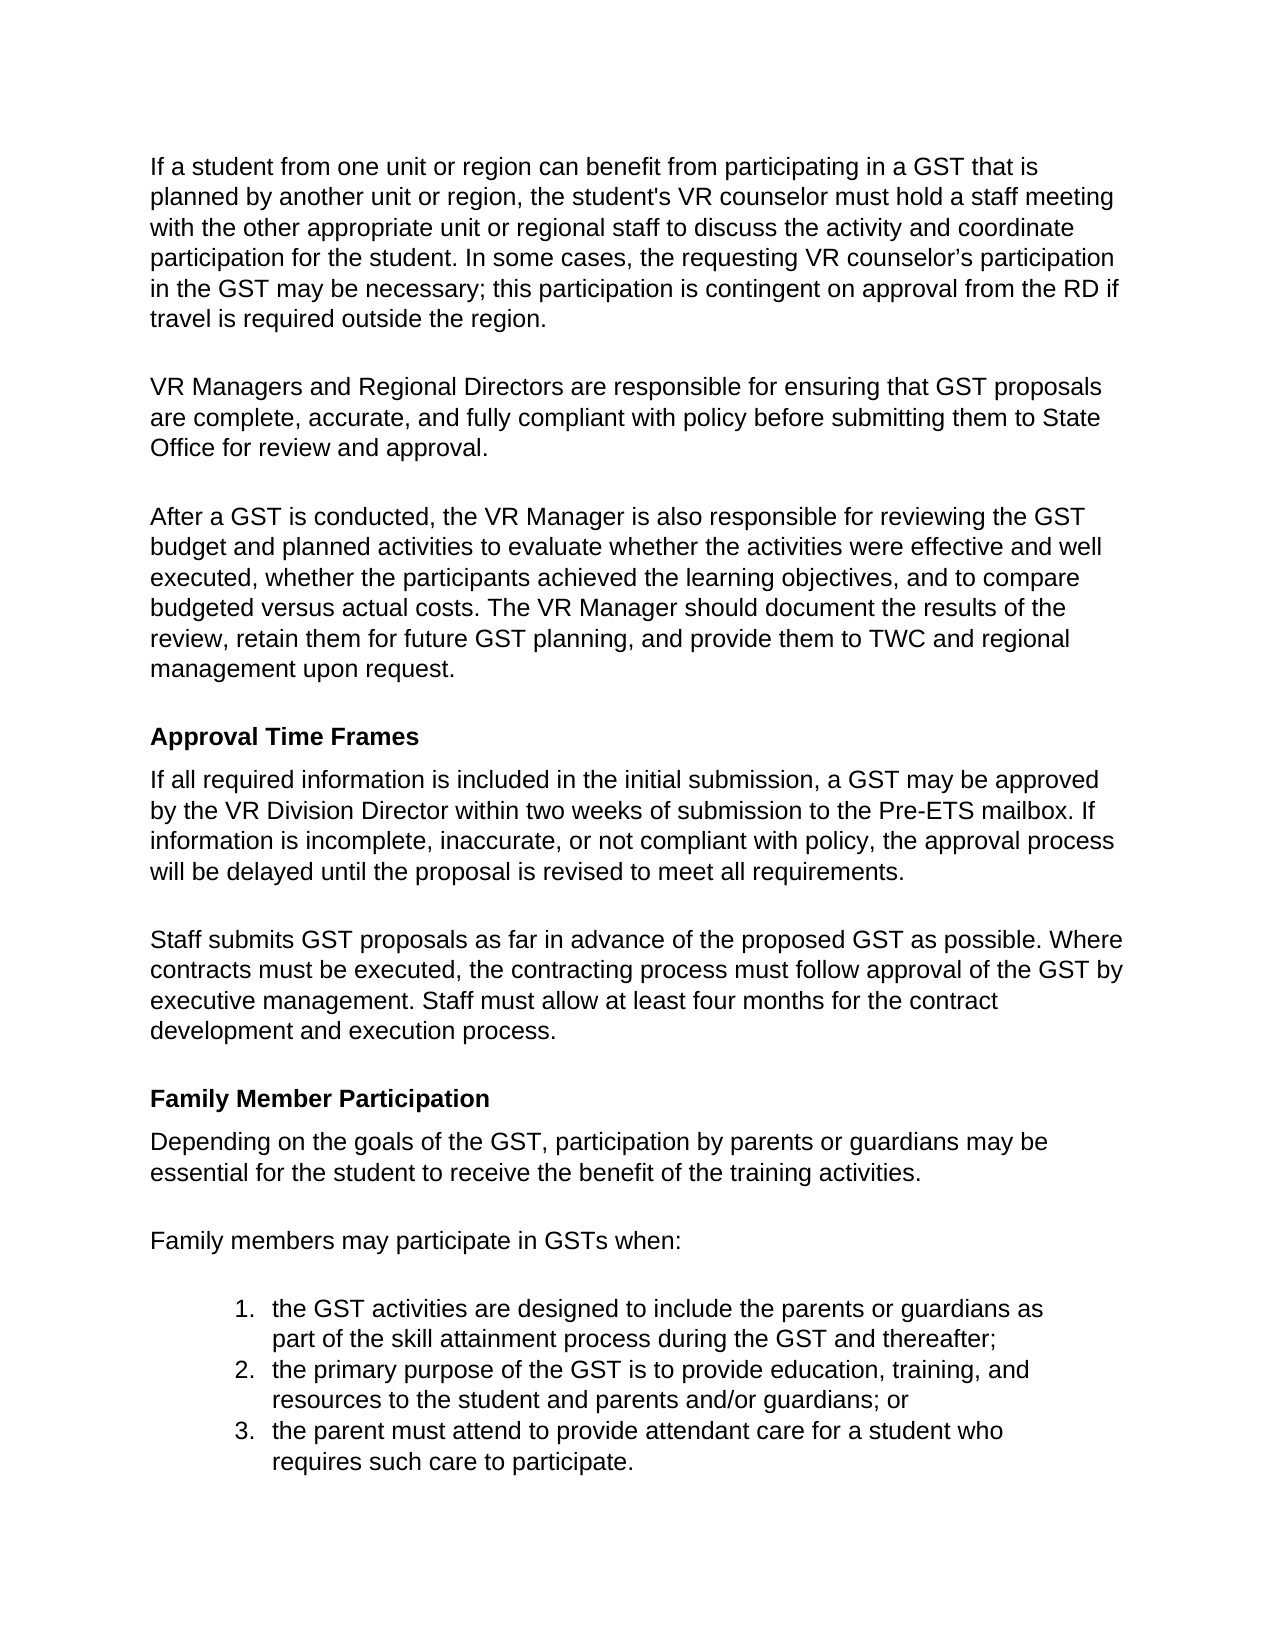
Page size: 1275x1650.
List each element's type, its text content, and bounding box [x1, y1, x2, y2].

list the parent must attend to provide attendant care for a student who requires such care to participate. [234, 1414, 1087, 1475]
text Staff submits GST proposals as far in advance of the proposed GST as possible. Where contracts must be executed, the contracting process must follow approval of the GST by executive management. Staff must allow at least four months for the contract development and execution process. [150, 923, 1125, 1045]
text Family Member Participation [150, 1082, 1125, 1113]
text Depending on the goals of the GST, participation by parents or guardians may be essential for the student to receive the benefit of the training activities. [150, 1126, 1125, 1187]
text VR Managers and Regional Directors are responsible for ensuring that GST proposals are complete, accurate, and fully compliant with policy before submitting them to State Office for review and approval. [150, 371, 1125, 462]
text Approval Time Frames [150, 720, 1125, 751]
text If a student from one unit or region can benefit from participating in a GST that is planned by another unit or region, the student's VR counselor must hold a staff meeting with the other appropriate unit or regional staff to discuss the activity and coordinate participation for the student. In some cases, the requesting VR counselor’s participation in the GST may be necessary; this participation is contingent on approval from the RD if travel is required outside the region. [150, 150, 1125, 333]
text If all required information is included in the initial submission, a GST may be approved by the VR Division Director within two weeks of submission to the Pre-ETS mailbox. If information is incomplete, inaccurate, or not compliant with policy, the approval process will be delayed until the proposal is revised to meet all requirements. [150, 763, 1125, 885]
text After a GST is conducted, the VR Manager is also responsible for reviewing the GST budget and planned activities to evaluate whether the activities were effective and well executed, whether the participants achieved the learning objectives, and to compare budgeted versus actual costs. The VR Manager should document the results of the review, retain them for future GST planning, and provide them to TWC and regional management upon request. [150, 500, 1125, 683]
text Family members may participate in GSTs when: [150, 1224, 1125, 1254]
list the primary purpose of the GST is to provide education, training, and resources to the student and parents and/or guardians; or [234, 1353, 1087, 1414]
list the GST activities are designed to include the parents or guardians as part of the skill attainment process during the GST and thereafter; [234, 1292, 1087, 1353]
